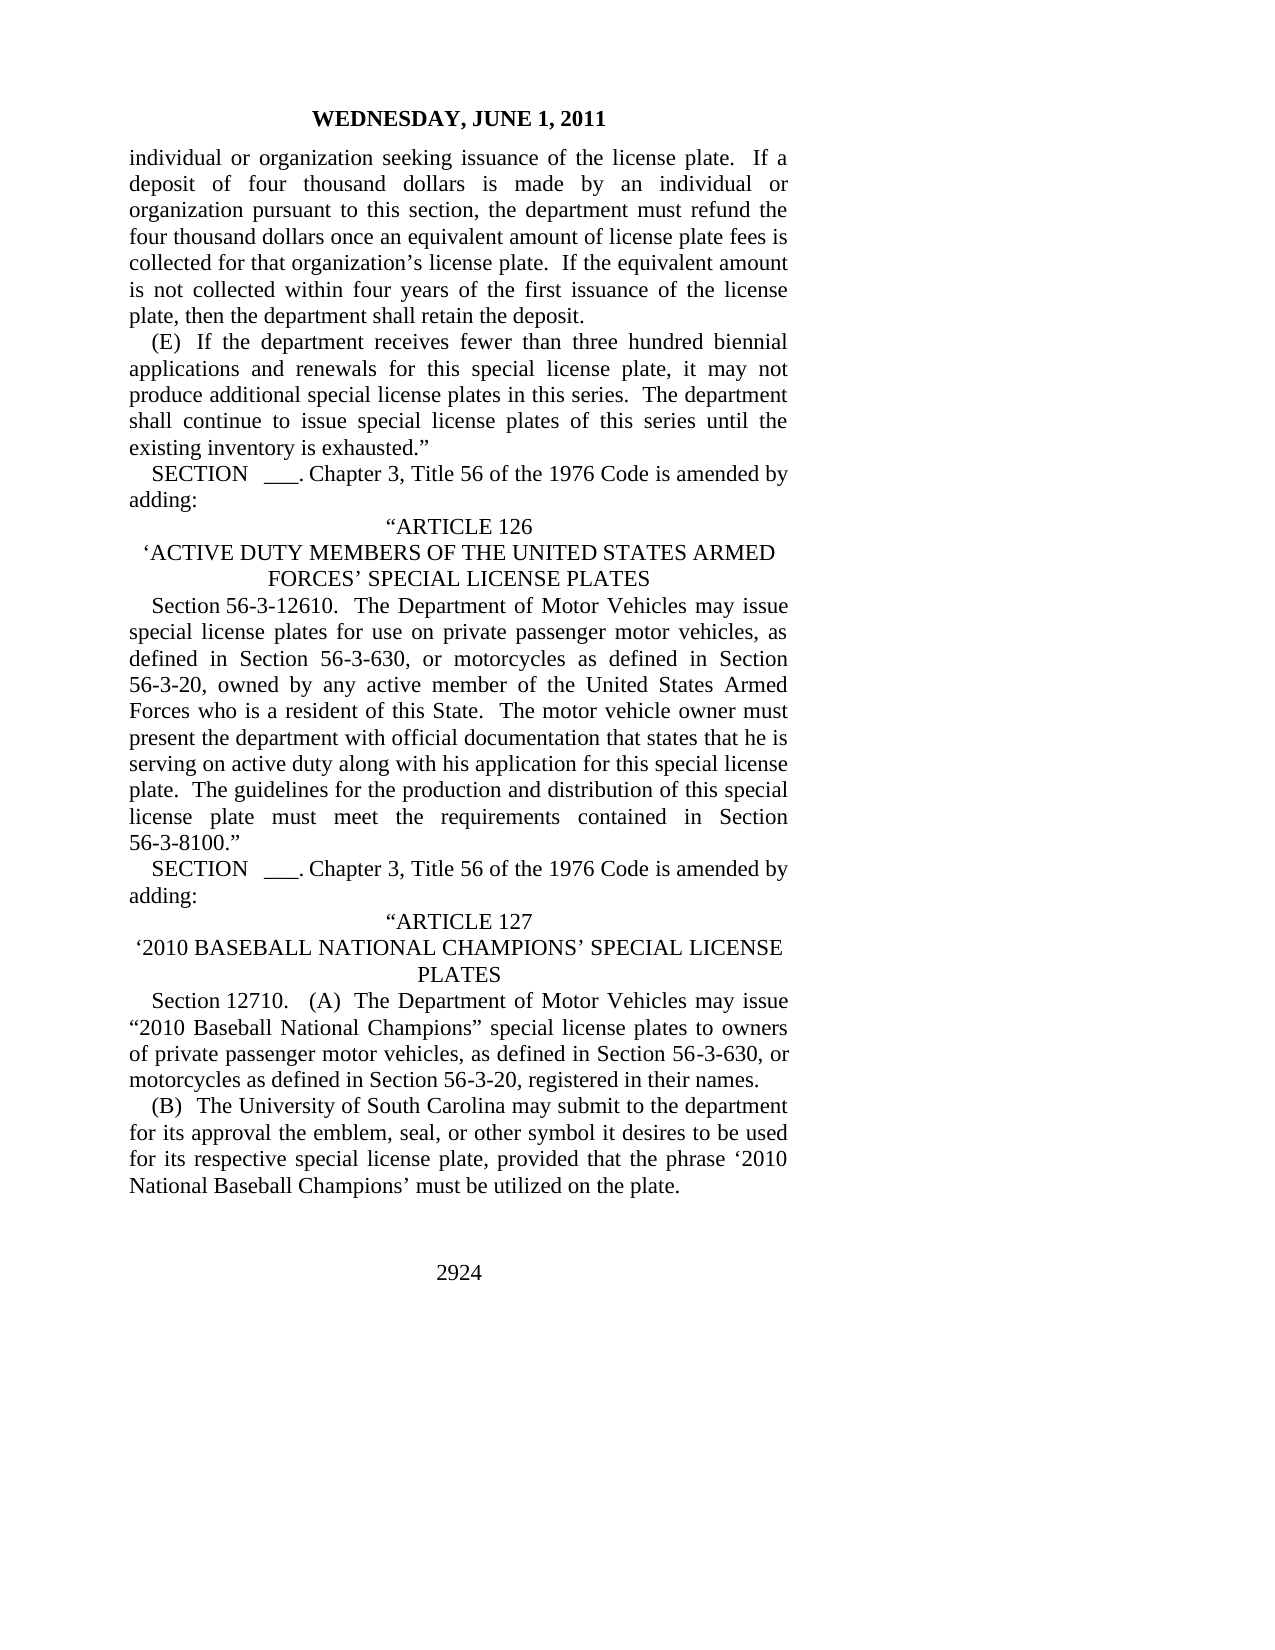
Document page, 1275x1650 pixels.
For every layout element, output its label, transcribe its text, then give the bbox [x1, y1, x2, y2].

text Section 12710. (A) The Department of Motor Vehicles may issue “2010 Baseball National Champions” special license plates to owners of private passenger motor vehicles, as defined in Section 56-3-630, or motorcycles as defined in Section 56-3-20, registered in their names. [129, 987, 789, 1093]
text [129, 144, 789, 328]
text SECTION ___. Chapter 3, Title 56 of the 1976 Code is amended by adding: [129, 460, 789, 513]
text Section 56-3-12610. The Department of Motor Vehicles may issue special license plates for use on private passenger motor vehicles, as defined in Section 56-3-630, or motorcycles as defined in Section 56-3-20, owned by any active member of the United States Armed Forces who is a resident of this State. The motor vehicle owner must present the department with official documentation that states that he is serving on active duty along with his application for this special license plate. The guidelines for the production and distribution of this special license plate must meet the requirements contained in Section 56-3-8100.” [129, 592, 789, 855]
text SECTION ___. Chapter 3, Title 56 of the 1976 Code is amended by adding: [129, 855, 789, 908]
text “ARTICLE 127 [129, 908, 789, 934]
text (E) If the department receives fewer than three hundred biennial applications and renewals for this special license plate, it may not produce additional special license plates in this series. The department shall continue to issue special license plates of this series until the existing inventory is exhausted.” [129, 328, 789, 460]
text “ARTICLE 126 [129, 513, 789, 539]
text ‘ACTIVE DUTY MEMBERS OF THE UNITED STATES ARMED FORCES’ SPECIAL LICENSE PLATES [129, 539, 789, 592]
text (B) The University of South Carolina may submit to the department for its approval the emblem, seal, or other symbol it desires to be used for its respective special license plate, provided that the phrase ‘2010 National Baseball Champions’ must be utilized on the plate. [129, 1093, 789, 1198]
text ‘2010 BASEBALL NATIONAL CHAMPIONS’ SPECIAL LICENSE PLATES [129, 934, 789, 987]
